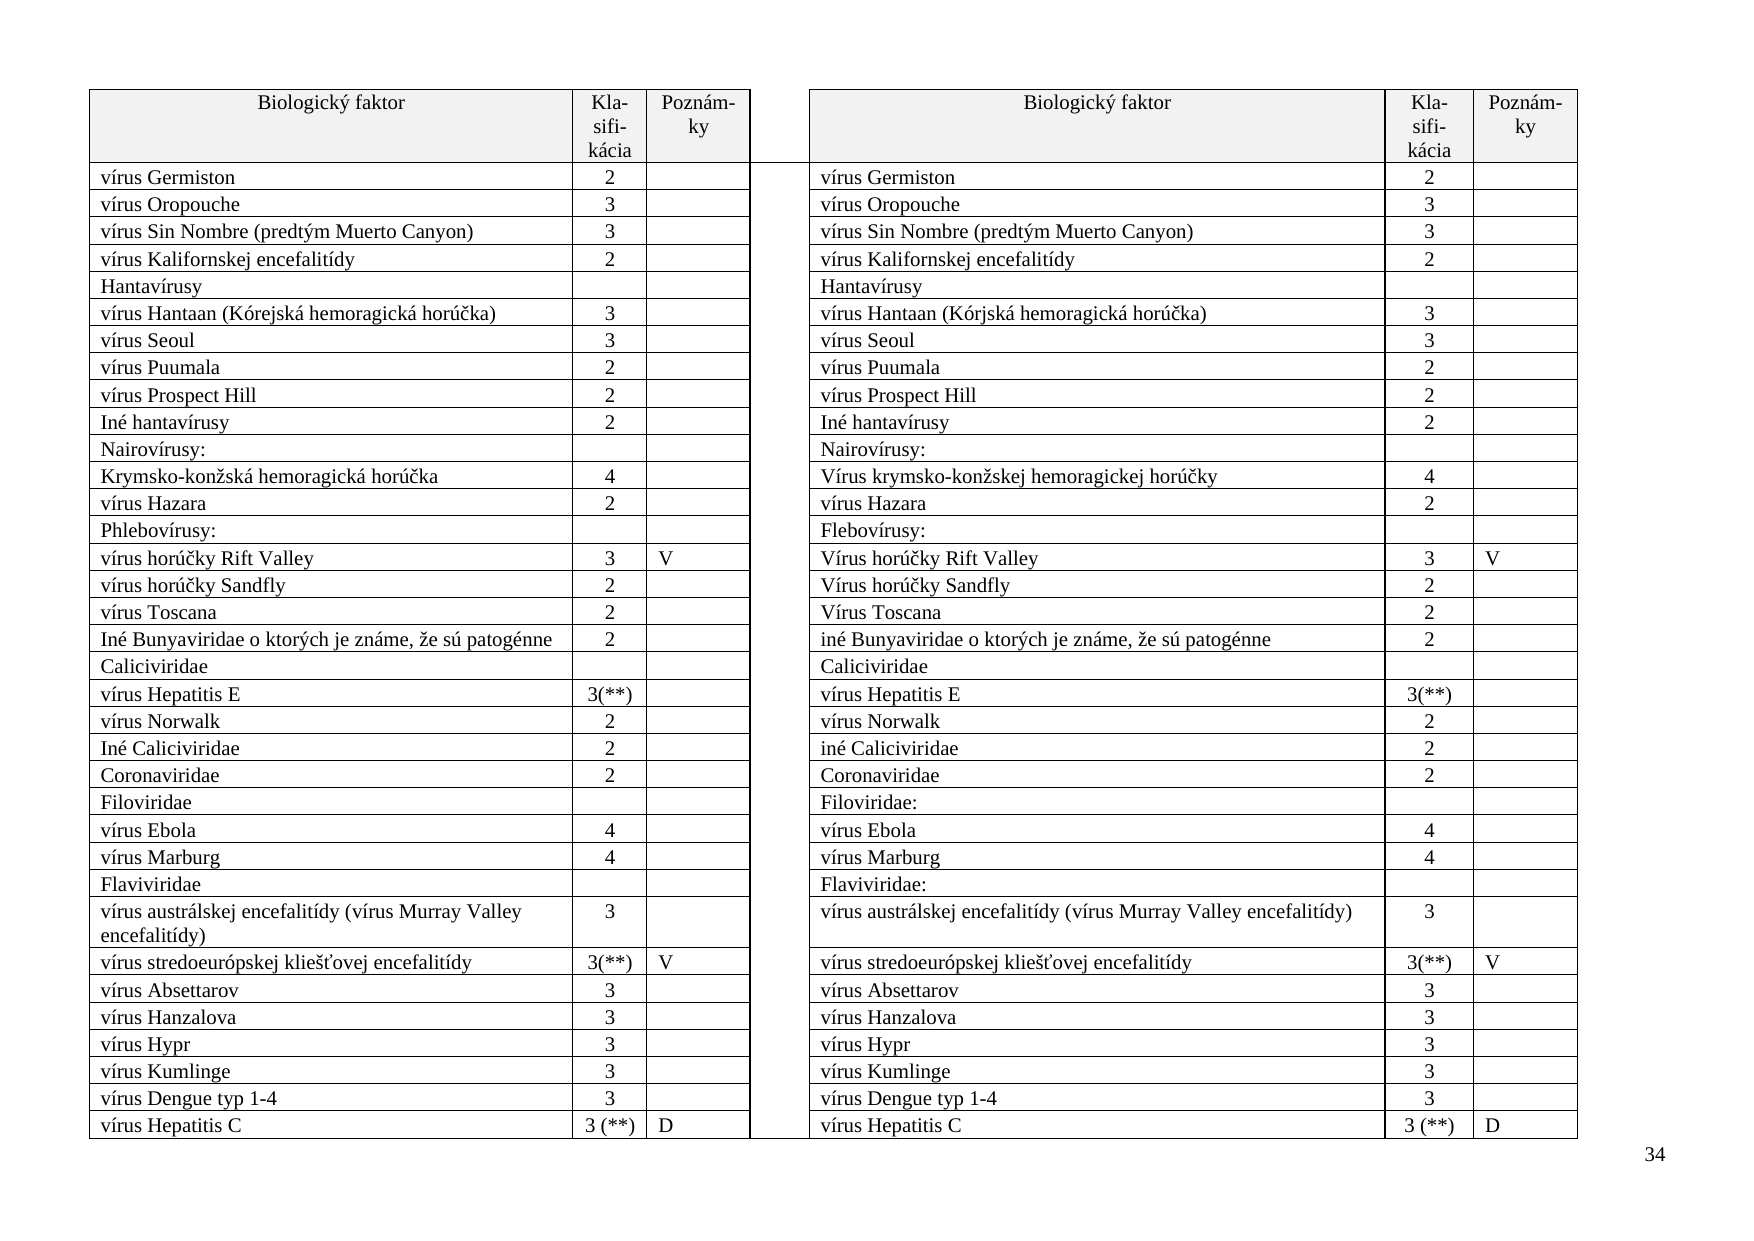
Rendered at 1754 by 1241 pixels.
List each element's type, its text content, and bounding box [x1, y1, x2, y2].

table_cell [647, 408, 749, 434]
table_cell 2 [573, 408, 646, 434]
table_cell [647, 190, 749, 216]
table_cell Vírus horúčky Sandfly [810, 571, 1384, 597]
table_cell vírus austrálskej encefalitídy (vírus Murray Valley encefalitídy) [810, 897, 1384, 947]
table_cell Nairovírusy: [810, 435, 1384, 461]
table_cell vírus Oropouche [90, 190, 572, 216]
table_cell [647, 380, 749, 407]
table_cell Vírus horúčky Rift Valley [810, 544, 1384, 570]
table_cell [647, 299, 749, 325]
table_cell [647, 353, 749, 379]
table_cell [1474, 843, 1577, 869]
table_cell 2 [573, 163, 646, 189]
table_cell 3 [573, 299, 646, 325]
table_cell Iné hantavírusy [810, 408, 1384, 434]
table_cell [647, 788, 749, 814]
table_cell vírus Marburg [810, 843, 1384, 869]
table_cell vírus Prospect Hill [810, 380, 1384, 407]
table_cell 4 [1386, 815, 1473, 842]
table_cell 3 [573, 1003, 646, 1029]
table_cell [573, 652, 646, 678]
table_cell vírus Absettarov [90, 975, 572, 1002]
table_cell 2 [573, 598, 646, 624]
table_cell 2 [1386, 734, 1473, 760]
table_cell 3 [573, 544, 646, 570]
table_cell [1474, 761, 1577, 787]
table_cell 2 [1386, 598, 1473, 624]
table_cell 2 [1386, 761, 1473, 787]
table_cell [647, 217, 749, 243]
table_cell [1474, 598, 1577, 624]
table_cell 2 [1386, 380, 1473, 407]
table_cell Caliciviridae [90, 652, 572, 678]
table_cell [1474, 870, 1577, 896]
table_cell [647, 761, 749, 787]
table_cell vírus Germiston [810, 163, 1384, 189]
table_cell vírus Hazara [810, 489, 1384, 515]
table_cell vírus Hypr [810, 1030, 1384, 1056]
table_cell D [1474, 1111, 1577, 1137]
table_header Poznám-ky [1474, 90, 1577, 162]
table_cell 3 [573, 1084, 646, 1110]
table_cell 3 [1386, 1084, 1473, 1110]
table_cell [647, 1003, 749, 1029]
table_cell [573, 435, 646, 461]
table_cell vírus Hepatitis C [810, 1111, 1384, 1137]
table_cell [573, 870, 646, 896]
table_cell 3 [1386, 1057, 1473, 1083]
table_cell vírus Dengue typ 1-4 [810, 1084, 1384, 1110]
table_cell iné Bunyaviridae o ktorých je známe, že sú patogénne [810, 625, 1384, 651]
table_header [751, 89, 809, 162]
table_cell 2 [1386, 408, 1473, 434]
table_cell 2 [573, 380, 646, 407]
table_cell [647, 245, 749, 271]
table_cell vírus Hanzalova [810, 1003, 1384, 1029]
table_cell [647, 975, 749, 1002]
table_cell [1474, 408, 1577, 434]
table_cell vírus Hantaan (Kórjská hemoragická horúčka) [810, 299, 1384, 325]
table_cell [1474, 435, 1577, 461]
table_cell vírus Ebola [90, 815, 572, 842]
table_cell [1474, 1057, 1577, 1083]
table_cell [647, 462, 749, 488]
table_cell Phlebovírusy: [90, 516, 572, 542]
table_cell [1474, 353, 1577, 379]
table_cell D [647, 1111, 749, 1137]
table_cell 3 [1386, 190, 1473, 216]
table_cell 3 [573, 975, 646, 1002]
table_cell [647, 843, 749, 869]
table_cell vírus Absettarov [810, 975, 1384, 1002]
table_cell [647, 815, 749, 842]
table_cell Hantavírusy [90, 272, 572, 298]
table_cell [1474, 975, 1577, 1002]
table_cell Coronaviridae [90, 761, 572, 787]
table_cell 3(**) [1386, 948, 1473, 974]
table_cell [647, 571, 749, 597]
table_cell [573, 272, 646, 298]
table_cell 3 [573, 217, 646, 243]
table_cell 3 [573, 190, 646, 216]
table_cell [1474, 734, 1577, 760]
table_cell [647, 272, 749, 298]
table_cell 3 [1386, 975, 1473, 1002]
table_cell Iné hantavírusy [90, 408, 572, 434]
table_cell Hantavírusy [810, 272, 1384, 298]
table_cell vírus Sin Nombre (predtým Muerto Canyon) [810, 217, 1384, 243]
table_cell 2 [573, 353, 646, 379]
table_cell Iné Caliciviridae [90, 734, 572, 760]
table_cell 2 [573, 707, 646, 733]
table_cell 3 [1386, 544, 1473, 570]
table_cell vírus Kalifornskej encefalitídy [90, 245, 572, 271]
table_cell 3 [1386, 326, 1473, 352]
table_cell [647, 707, 749, 733]
table_cell 3 [1386, 1030, 1473, 1056]
table_cell 2 [573, 489, 646, 515]
table_cell [647, 680, 749, 706]
table_cell [1474, 1030, 1577, 1056]
table_header Poznám-ky [647, 90, 749, 162]
table_cell [647, 435, 749, 461]
table_cell [1474, 815, 1577, 842]
table_cell vírus Sin Nombre (predtým Muerto Canyon) [90, 217, 572, 243]
table_cell 2 [1386, 163, 1473, 189]
table_cell vírus Marburg [90, 843, 572, 869]
table_cell Coronaviridae [810, 761, 1384, 787]
table_cell [1474, 516, 1577, 542]
table_cell vírus Toscana [90, 598, 572, 624]
table_cell [647, 870, 749, 896]
table_header Biologický faktor [90, 90, 572, 162]
table_cell 3 (**) [1386, 1111, 1473, 1137]
table_cell 3 [573, 1030, 646, 1056]
table_cell vírus Hypr [90, 1030, 572, 1056]
table_cell [1474, 788, 1577, 814]
table_cell vírus horúčky Sandfly [90, 571, 572, 597]
table_cell 2 [1386, 489, 1473, 515]
table_cell vírus Seoul [810, 326, 1384, 352]
table_cell vírus Hepatitis E [810, 680, 1384, 706]
table_cell vírus Norwalk [810, 707, 1384, 733]
table_cell 3 [1386, 1003, 1473, 1029]
table_cell [1474, 897, 1577, 947]
table_cell vírus stredoeurópskej kliešťovej encefalitídy [810, 948, 1384, 974]
table_cell 2 [573, 761, 646, 787]
table_cell [1474, 625, 1577, 651]
table_cell vírus Hanzalova [90, 1003, 572, 1029]
table_cell 2 [1386, 571, 1473, 597]
table_cell V [647, 544, 749, 570]
table_cell vírus Kumlinge [810, 1057, 1384, 1083]
table_cell Vírus Toscana [810, 598, 1384, 624]
table_cell vírus Hepatitis E [90, 680, 572, 706]
table_cell [1474, 462, 1577, 488]
table_header Kla-sifi-kácia [1386, 90, 1473, 162]
table_cell [1474, 652, 1577, 678]
table_cell [1474, 680, 1577, 706]
table_cell [647, 734, 749, 760]
table_cell vírus Oropouche [810, 190, 1384, 216]
table_cell [1386, 788, 1473, 814]
table_cell 3(**) [573, 948, 646, 974]
table_cell vírus Seoul [90, 326, 572, 352]
table_cell [1474, 163, 1577, 189]
table_cell vírus Hantaan (Kórejská hemoragická horúčka) [90, 299, 572, 325]
table_cell 4 [573, 815, 646, 842]
table_cell Nairovírusy: [90, 435, 572, 461]
table_cell [1386, 870, 1473, 896]
table_cell [1474, 571, 1577, 597]
table_cell 4 [1386, 462, 1473, 488]
table_cell vírus Hazara [90, 489, 572, 515]
table_cell Flaviviridae [90, 870, 572, 896]
table_cell vírus austrálskej encefalitídy (vírus Murray Valley encefalitídy) [90, 897, 572, 947]
table_cell vírus Dengue typ 1-4 [90, 1084, 572, 1110]
table_cell Vírus krymsko-konžskej hemoragickej horúčky [810, 462, 1384, 488]
table_cell Filoviridae: [810, 788, 1384, 814]
table_cell [1474, 190, 1577, 216]
table_cell [647, 897, 749, 947]
table_cell [1474, 380, 1577, 407]
table_cell V [1474, 948, 1577, 974]
table_cell vírus Hepatitis C [90, 1111, 572, 1137]
table_cell 3 [573, 897, 646, 947]
table_cell 3 (**) [573, 1111, 646, 1137]
table_cell 3(**) [573, 680, 646, 706]
table_cell [1386, 652, 1473, 678]
table_cell V [647, 948, 749, 974]
table_cell V [1474, 544, 1577, 570]
table_cell [647, 516, 749, 542]
table_cell 4 [1386, 843, 1473, 869]
table_cell [647, 1030, 749, 1056]
table_cell vírus Prospect Hill [90, 380, 572, 407]
table_cell 2 [573, 625, 646, 651]
table_cell Iné Bunyaviridae o ktorých je známe, že sú patogénne [90, 625, 572, 651]
table_cell Filoviridae [90, 788, 572, 814]
table_cell [647, 489, 749, 515]
table_header [751, 163, 809, 354]
table_cell [647, 625, 749, 651]
table_cell [1386, 516, 1473, 542]
table_cell [647, 1084, 749, 1110]
table_cell [1474, 272, 1577, 298]
table_cell [1474, 326, 1577, 352]
table_cell Krymsko-konžská hemoragická horúčka [90, 462, 572, 488]
table_cell 2 [1386, 707, 1473, 733]
table_cell Flaviviridae: [810, 870, 1384, 896]
table_cell vírus Germiston [90, 163, 572, 189]
table_cell 3 [1386, 299, 1473, 325]
table_cell [1474, 299, 1577, 325]
table_cell [573, 788, 646, 814]
table_cell [647, 652, 749, 678]
table_cell 3 [573, 326, 646, 352]
table_cell 2 [1386, 625, 1473, 651]
table_cell 3 [1386, 897, 1473, 947]
table_cell 3 [573, 1057, 646, 1083]
table_cell 3 [1386, 217, 1473, 243]
table_cell vírus Puumala [90, 353, 572, 379]
table_cell [1386, 272, 1473, 298]
table_cell vírus Puumala [810, 353, 1384, 379]
table_cell [1474, 1084, 1577, 1110]
table_cell [647, 163, 749, 189]
table_cell [1474, 217, 1577, 243]
table_header Biologický faktor [810, 90, 1384, 162]
table_cell vírus Ebola [810, 815, 1384, 842]
table_cell 4 [573, 462, 646, 488]
table_cell [1386, 435, 1473, 461]
table_cell [647, 1057, 749, 1083]
table_cell vírus Norwalk [90, 707, 572, 733]
table_cell vírus stredoeurópskej kliešťovej encefalitídy [90, 948, 572, 974]
table_cell 2 [573, 245, 646, 271]
table_cell 2 [1386, 245, 1473, 271]
table_cell 2 [573, 734, 646, 760]
table_header Kla-sifi-kácia [573, 90, 646, 162]
table_cell vírus Kumlinge [90, 1057, 572, 1083]
table_cell [1474, 707, 1577, 733]
table_cell 4 [573, 843, 646, 869]
table_cell [647, 326, 749, 352]
table_cell 2 [573, 571, 646, 597]
table_cell 3(**) [1386, 680, 1473, 706]
table_cell vírus horúčky Rift Valley [90, 544, 572, 570]
table_cell Flebovírusy: [810, 516, 1384, 542]
table_cell vírus Kalifornskej encefalitídy [810, 245, 1384, 271]
table_cell 2 [1386, 353, 1473, 379]
table_cell [573, 516, 646, 542]
table_cell [1474, 245, 1577, 271]
table_cell iné Caliciviridae [810, 734, 1384, 760]
table_cell [1474, 1003, 1577, 1029]
table_cell [647, 598, 749, 624]
table_cell [1474, 489, 1577, 515]
table_cell Caliciviridae [810, 652, 1384, 678]
